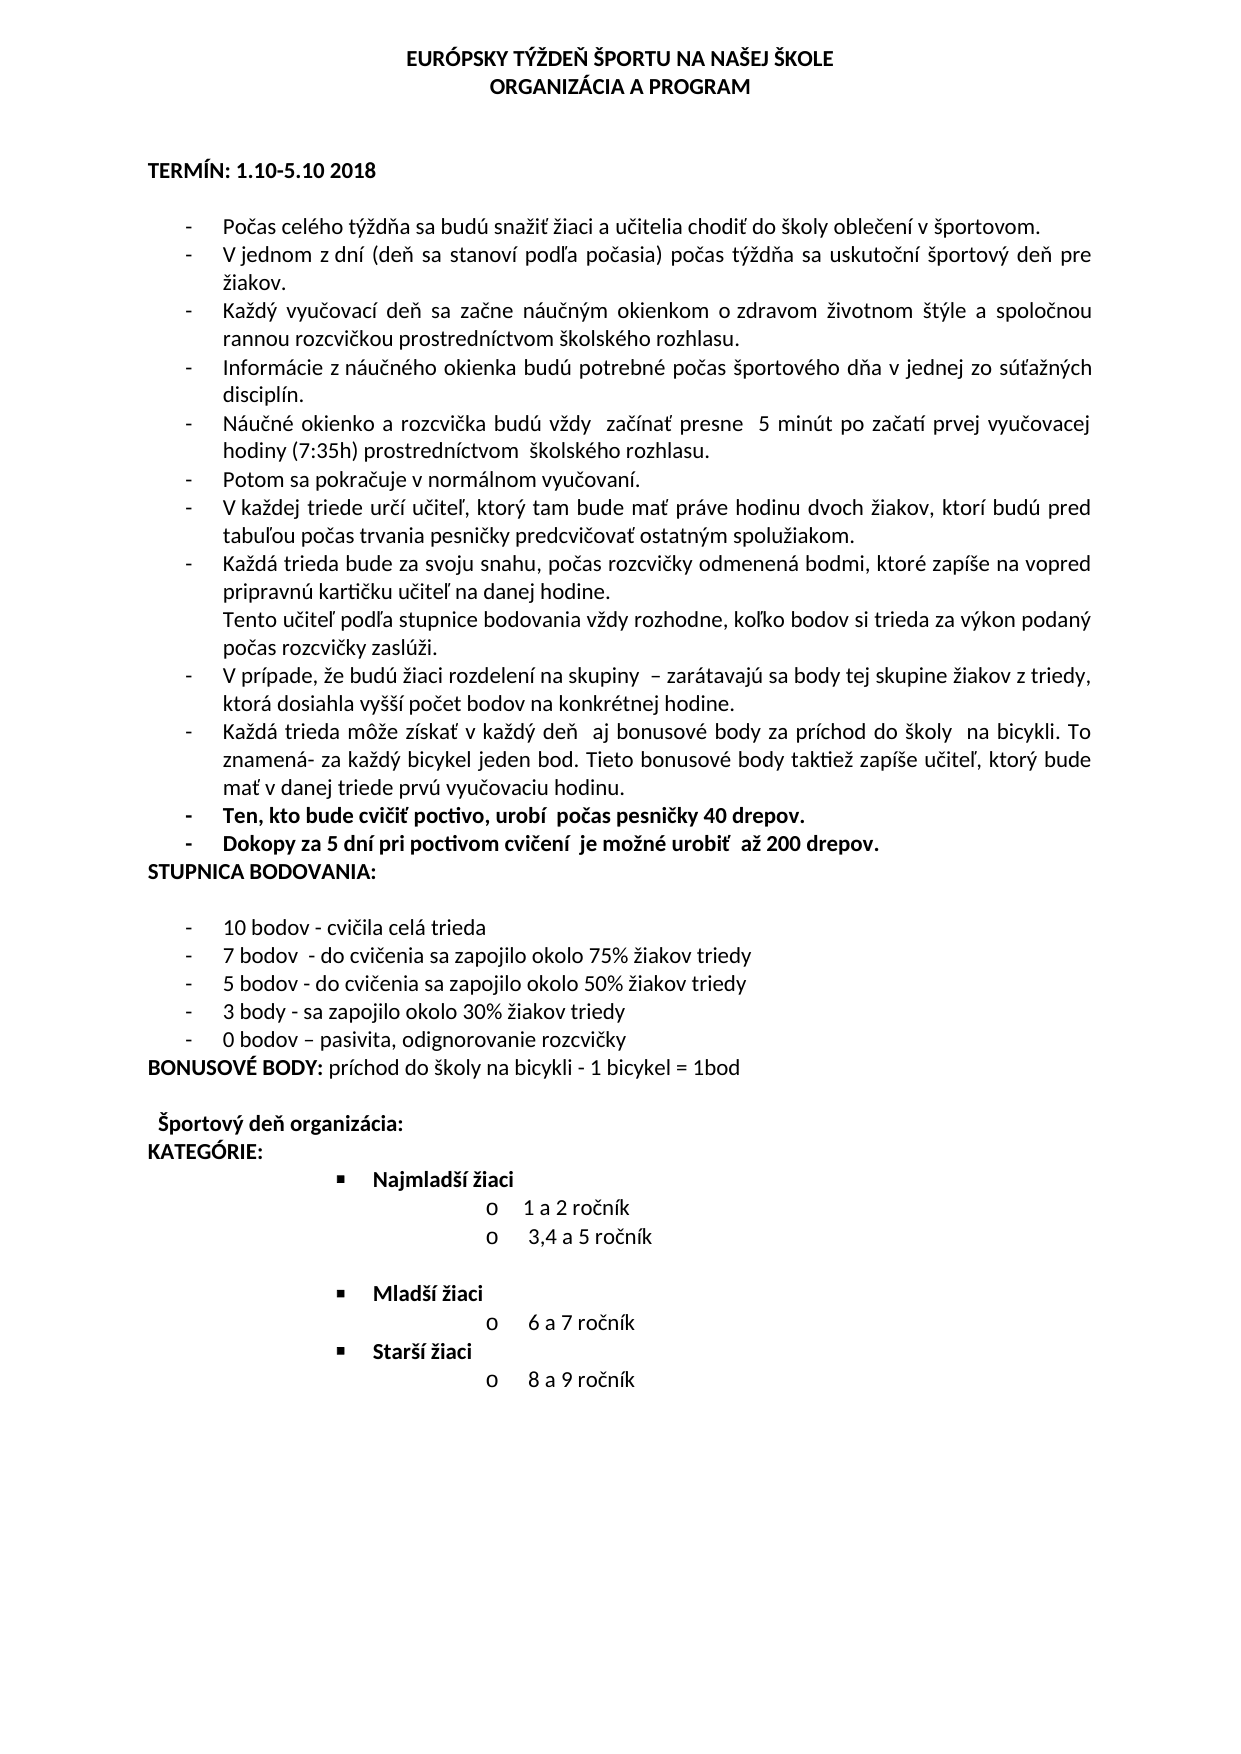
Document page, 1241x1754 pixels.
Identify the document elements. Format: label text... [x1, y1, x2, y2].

list 7 bodov - do cvičenia sa zapojilo okolo 75% žiakov triedy [185, 941, 1093, 969]
list Každá trieda bude za svoju snahu, počas rozcvičky odmenená bodmi, ktoré zapíše na vopred pripravnú kartičku učiteľ na danej hodine. [185, 549, 1093, 605]
list Tento učiteľ podľa stupnice bodovania vždy rozhodne, koľko bodov si trieda za výkon podaný počas rozcvičky zaslúži. [223, 605, 1093, 661]
text STUPNICA BODOVANIA: [148, 857, 1093, 885]
list Mladší žiaci [335, 1279, 1093, 1308]
list Ten, kto bude cvičiť poctivo, urobí počas pesničky 40 drepov. [185, 801, 1093, 829]
list V každej triede určí učiteľ, ktorý tam bude mať práve hodinu dvoch žiakov, ktorí budú pred tabuľou počas trvania pesničky predcvičovať ostatným spolužiakom. [185, 493, 1093, 549]
list 3,4 a 5 ročník [485, 1222, 1093, 1252]
text BONUSOVÉ BODY: príchod do školy na bicykli - 1 bicykel = 1bod [148, 1053, 1093, 1081]
list V jednom z dní (deň sa stanoví podľa počasia) počas týždňa sa uskutoční športový deň pre žiakov. [185, 241, 1093, 297]
text ORGANIZÁCIA A PROGRAM [148, 72, 1093, 100]
list 10 bodov - cvičila celá trieda [185, 913, 1093, 941]
list Potom sa pokračuje v normálnom vyučovaní. [185, 465, 1093, 493]
list 0 bodov – pasivita, odignorovanie rozcvičky [185, 1025, 1093, 1053]
list Každý vyučovací deň sa začne náučným okienkom o zdravom životnom štýle a spoločnou rannou rozcvičkou prostredníctvom školského rozhlasu. [185, 297, 1093, 353]
list Starší žiaci [335, 1337, 1093, 1365]
list V prípade, že budú žiaci rozdelení na skupiny – zarátavajú sa body tej skupine žiakov z triedy, ktorá dosiahla vyšší počet bodov na konkrétnej hodine. [185, 661, 1093, 717]
text EURÓPSKY TÝŽDEŇ ŠPORTU NA NAŠEJ ŠKOLE [148, 44, 1093, 72]
list Počas celého týždňa sa budú snažiť žiaci a učitelia chodiť do školy oblečení v športovom. [185, 212, 1093, 241]
text TERMÍN: 1.10-5.10 2018 [148, 156, 1093, 184]
list 6 a 7 ročník [485, 1308, 1093, 1337]
list 5 bodov - do cvičenia sa zapojilo okolo 50% žiakov triedy [185, 969, 1093, 997]
list Dokopy za 5 dní pri poctivom cvičení je možné urobiť až 200 drepov. [185, 829, 1093, 857]
list 8 a 9 ročník [485, 1365, 1093, 1394]
list 3 body - sa zapojilo okolo 30% žiakov triedy [185, 997, 1093, 1025]
list Najmladší žiaci [335, 1165, 1093, 1193]
list Náučné okienko a rozcvička budú vždy začínať presne 5 minút po začatí prvej vyučovacej hodiny (7:35h) prostredníctvom školského rozhlasu. [185, 409, 1093, 465]
text Športový deň organizácia: [148, 1109, 1093, 1137]
list Informácie z náučného okienka budú potrebné počas športového dňa v jednej zo súťažných disciplín. [185, 353, 1093, 409]
text KATEGÓRIE: [148, 1137, 1093, 1165]
list Každá trieda môže získať v každý deň aj bonusové body za príchod do školy na bicykli. To znamená- za každý bicykel jeden bod. Tieto bonusové body taktiež zapíše učiteľ, ktorý bude mať v danej triede prvú vyučovaciu hodinu. [185, 717, 1093, 801]
list 1 a 2 ročník [485, 1193, 1093, 1222]
